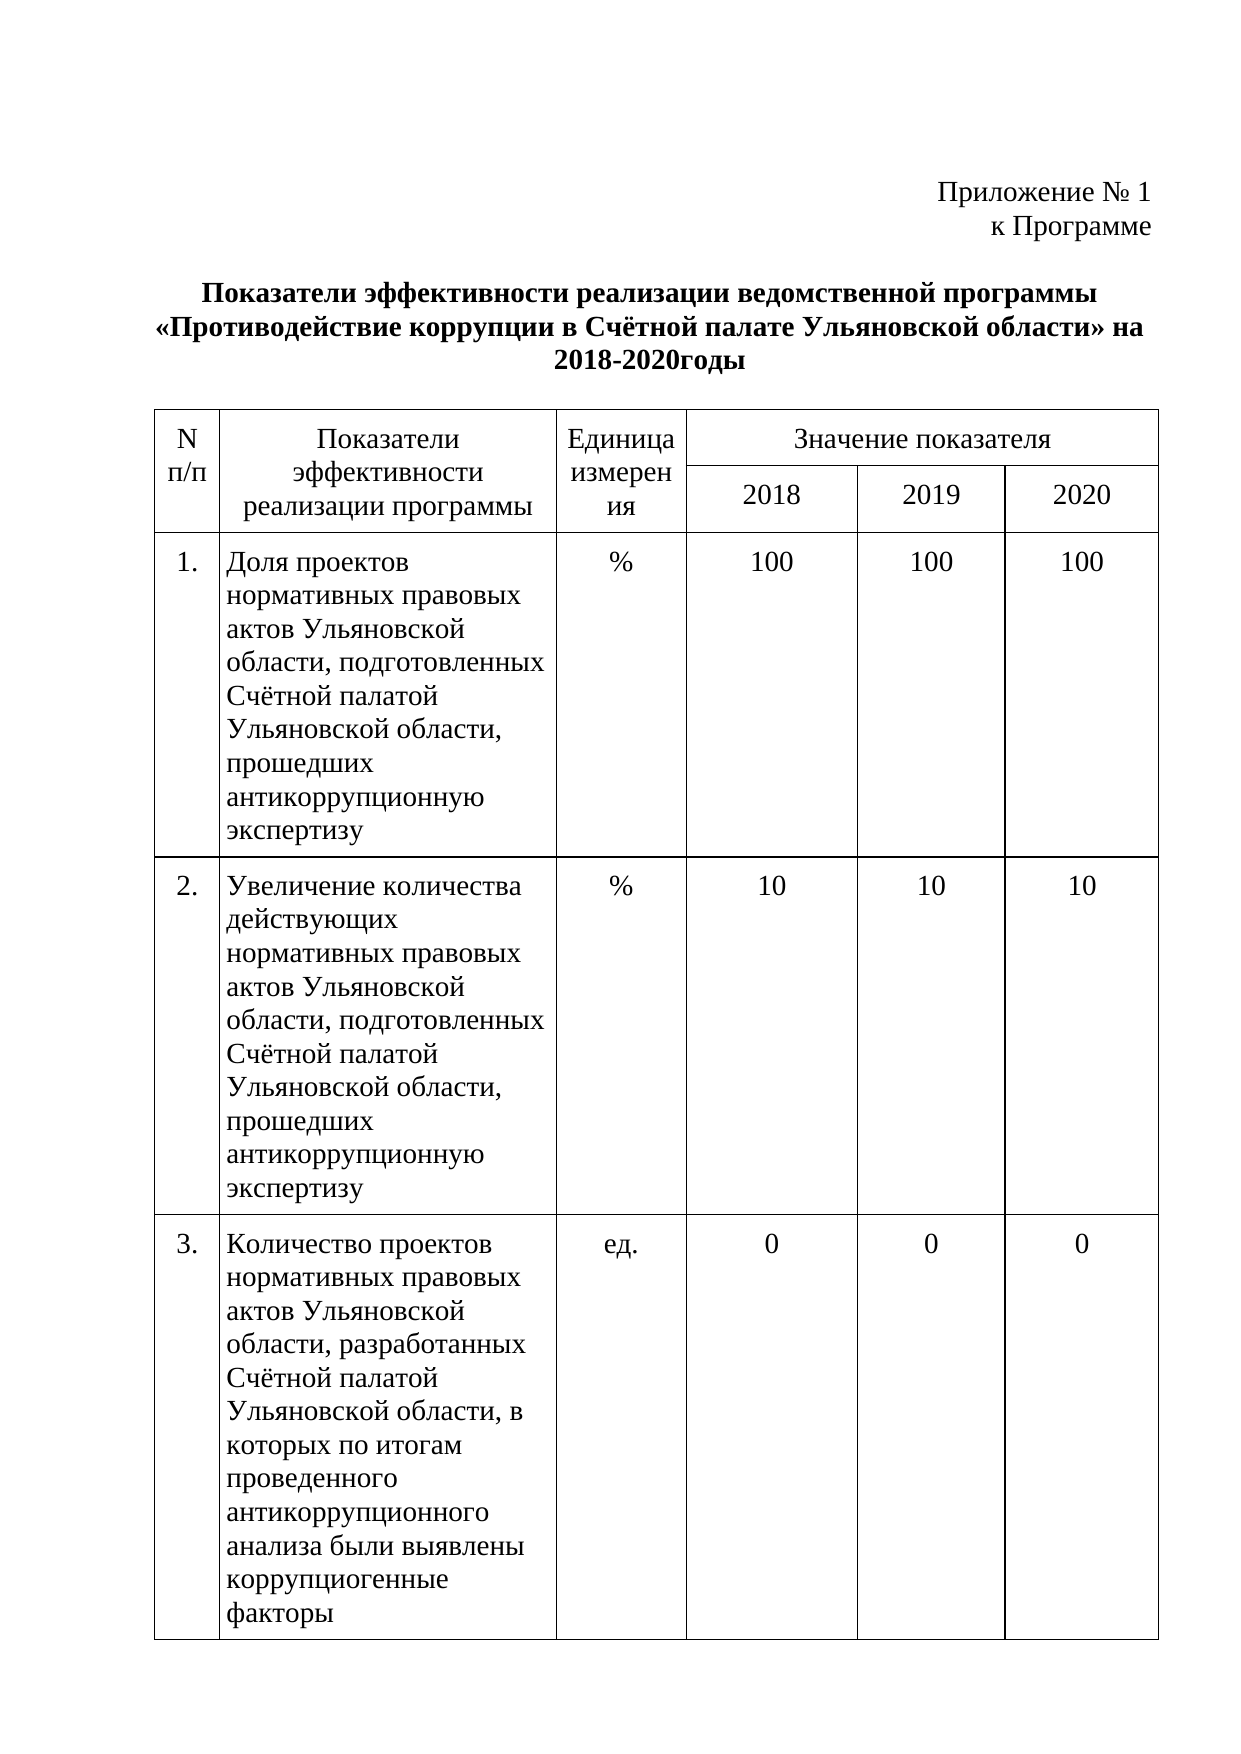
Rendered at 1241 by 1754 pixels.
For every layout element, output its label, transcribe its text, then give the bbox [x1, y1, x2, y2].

table_cell 2018 [687, 466, 857, 532]
table_cell 1. [155, 533, 219, 856]
table_cell Количество проектов нормативных правовых актов Ульяновской области, разработанных Счётной палатой Ульяновской области, в которых по итогам проведенного антикоррупционного анализа были выявлены коррупциогенные факторы [220, 1215, 556, 1639]
table_cell 10 [1006, 858, 1158, 1214]
table_header Значение показателя [687, 410, 1158, 465]
table_header Единица измерения [557, 410, 686, 532]
table_cell % [557, 858, 686, 1214]
table_cell 100 [858, 533, 1004, 856]
table_cell 10 [687, 858, 857, 1214]
text Показатели эффективности реализации ведомственной программы «Противодействие коррупции в Счётной палате Ульяновской области» на 2018-2020годы [148, 275, 1152, 376]
table_cell 2. [155, 858, 219, 1214]
text Приложение № 1 [148, 174, 1152, 208]
table_cell 0 [1006, 1215, 1158, 1639]
table_header N п/п [155, 410, 219, 532]
table_cell 100 [1006, 533, 1158, 856]
table_cell Доля проектов нормативных правовых актов Ульяновской области, подготовленных Счётной палатой Ульяновской области, прошедших антикоррупционную экспертизу [220, 533, 556, 856]
table_cell Увеличение количества действующих нормативных правовых актов Ульяновской области, подготовленных Счётной палатой Ульяновской области, прошедших антикоррупционную экспертизу [220, 858, 556, 1214]
table_cell 2019 [858, 466, 1004, 532]
table_cell 0 [858, 1215, 1004, 1639]
text к Программе [148, 208, 1152, 242]
table_cell 10 [858, 858, 1004, 1214]
table_cell 0 [687, 1215, 857, 1639]
table_cell 100 [687, 533, 857, 856]
table_cell ед. [557, 1215, 686, 1639]
table_header Показатели эффективности реализации программы [220, 410, 556, 532]
table_cell 3. [155, 1215, 219, 1639]
table_cell % [557, 533, 686, 856]
table_cell 2020 [1006, 466, 1158, 532]
